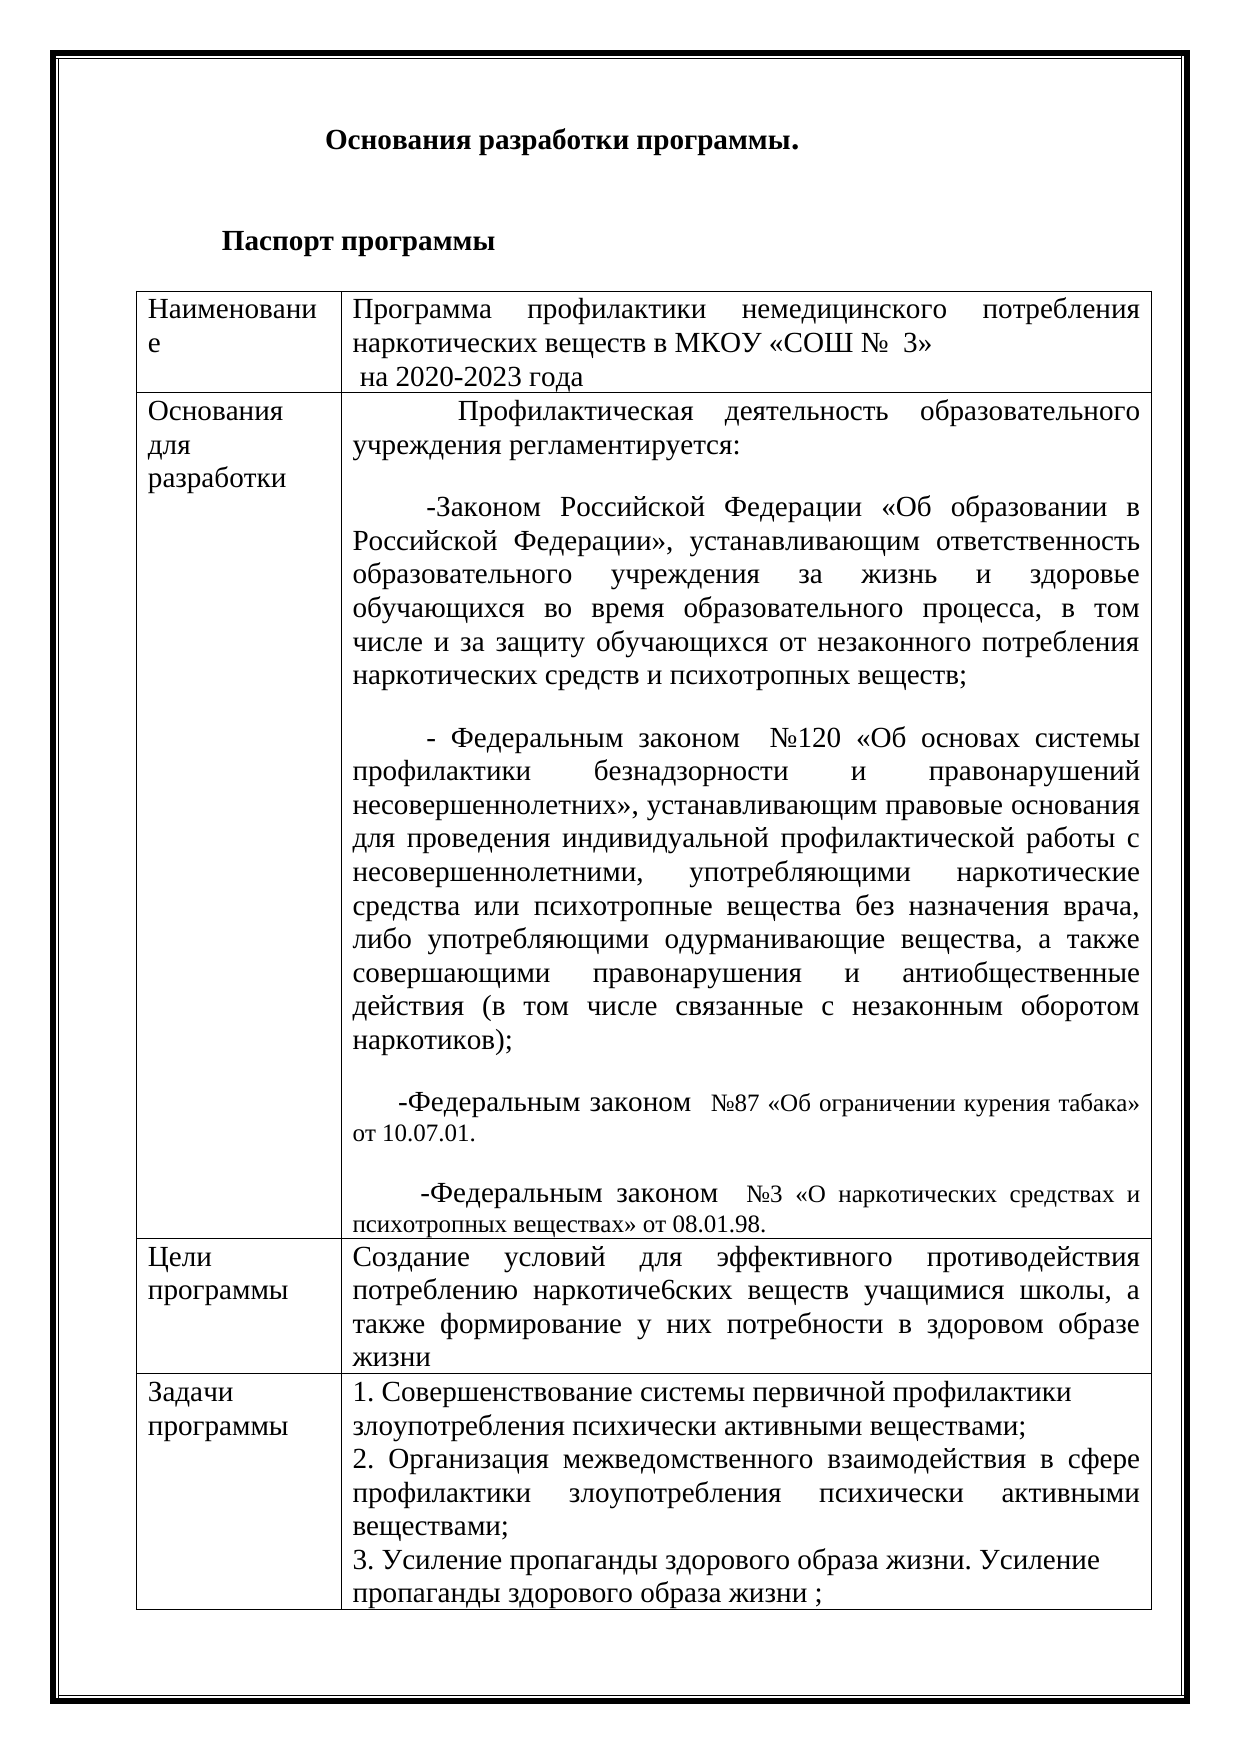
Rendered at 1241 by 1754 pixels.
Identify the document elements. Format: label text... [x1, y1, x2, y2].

table_header Программа профилактики немедицинского потребления наркотических веществ в МКОУ «СОШ № 3» на 2020-2023 года [342, 292, 1151, 392]
text Паспорт программы [148, 223, 1122, 257]
table_cell Основания для разработки [137, 393, 341, 1238]
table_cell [342, 1374, 1151, 1609]
table_cell Создание условий для эффективного противодействия потреблению наркотиче6ских веществ учащимися школы, а также формирование у них потребности в здоровом образе жизни [342, 1239, 1151, 1373]
text Основания разработки программы. [148, 118, 1122, 156]
table_header Наименование [137, 292, 341, 392]
table_cell Задачи программы [137, 1374, 341, 1609]
table_cell Профилактическая деятельность образовательного учреждения регламентируется: -Законом Российской Федерации «Об образовании в Российской Федерации», устанавливающим ответственность образовательного учреждения за жизнь и здоровье обучающихся во время образовательного процесса, в том числе и за защиту обучающихся от незаконного потребления наркотических средств и психотропных веществ; - Федеральным законом №120 «Об основах системы профилактики безнадзорности и правонарушений несовершеннолетних», устанавливающим правовые основания для проведения индивидуальной профилактической работы с несовершеннолетними, употребляющими наркотические средства или психотропные вещества без назначения врача, либо употребляющими одурманивающие вещества, а также совершающими правонарушения и антиобщественные действия (в том числе связанные с незаконным оборотом наркотиков); -Федеральным законом №87 «Об ограничении курения табака» от 10.07.01. -Федеральным законом №3 «О наркотических средствах и психотропных веществах» от 08.01.98. [342, 393, 1151, 1238]
table_cell Цели программы [137, 1239, 341, 1373]
